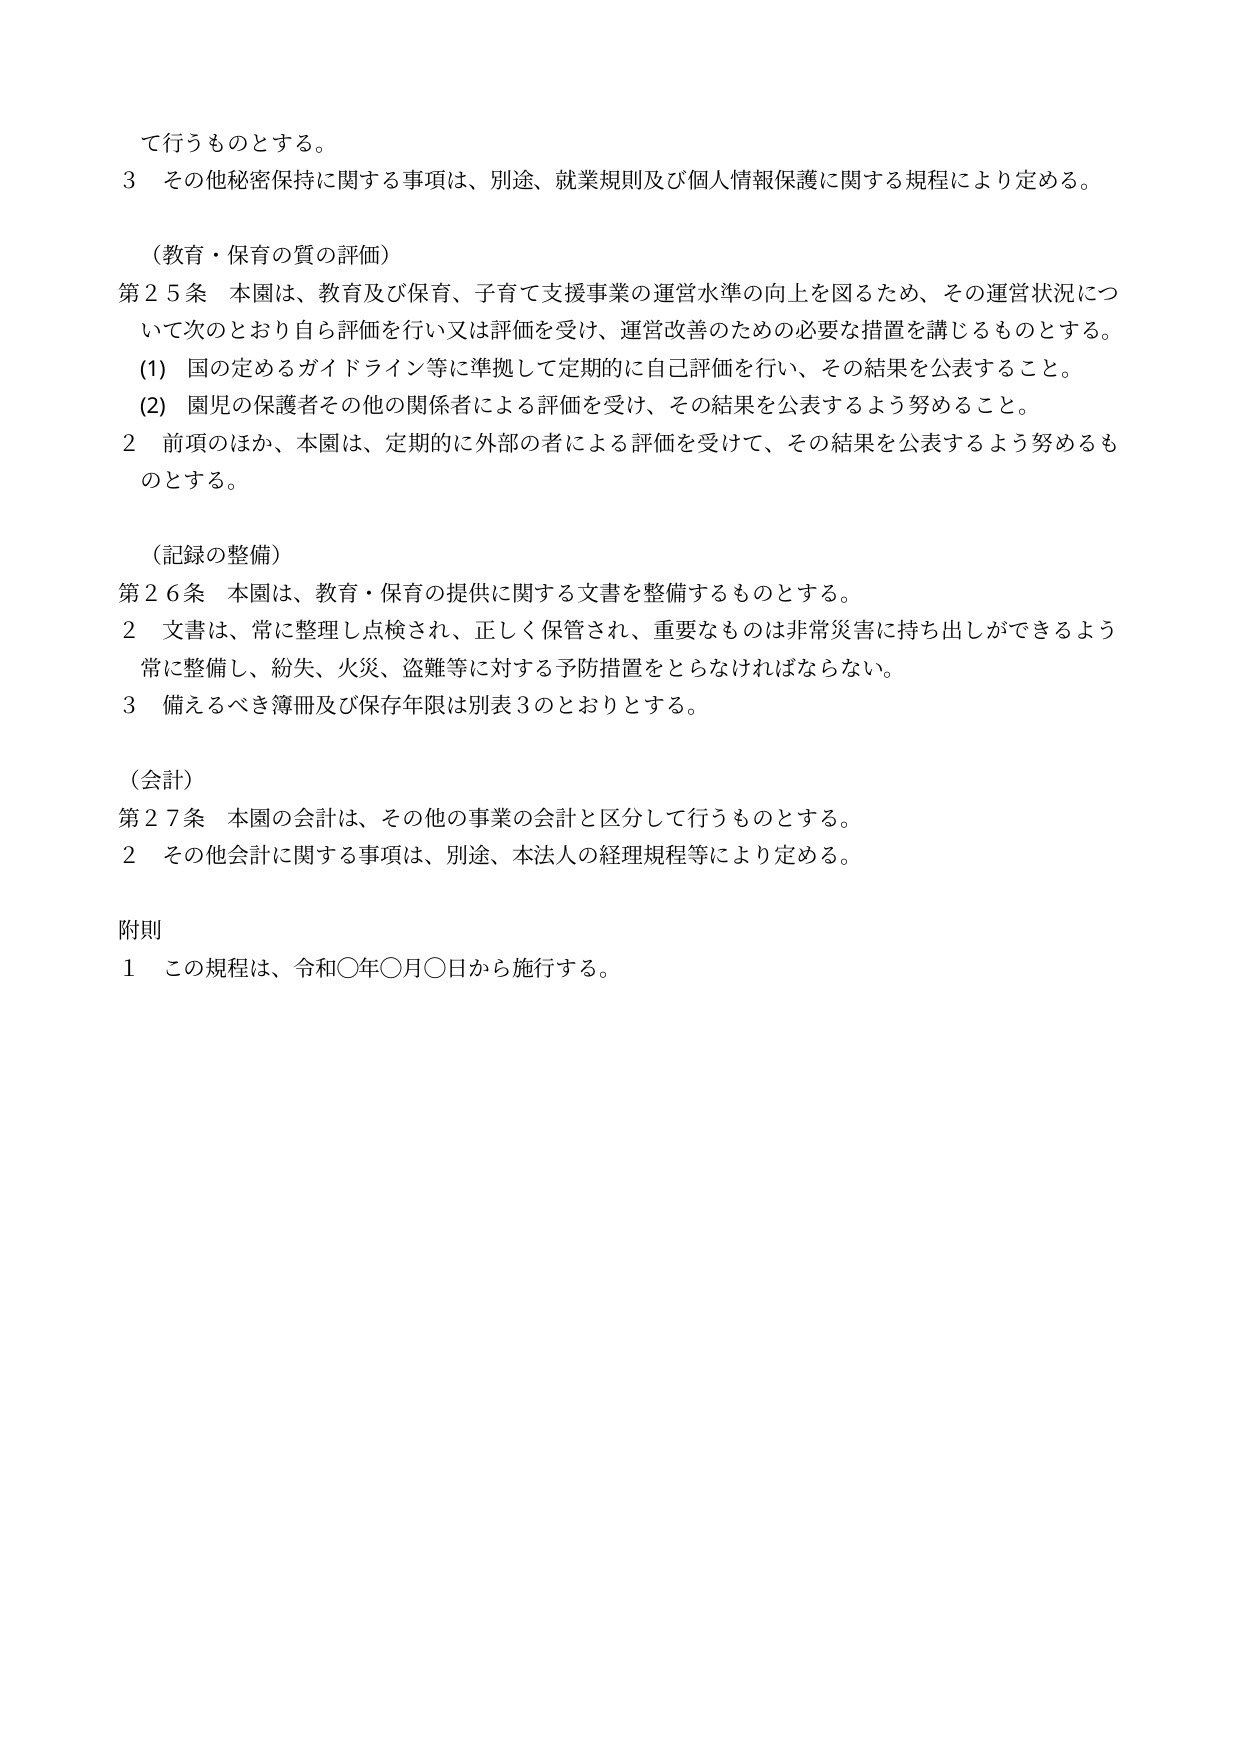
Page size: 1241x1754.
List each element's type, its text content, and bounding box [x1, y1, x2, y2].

text ２ 文書は、常に整理し点検され、正しく保管され、重要なものは非常災害に持ち出しができるよう常に整備し、紛失、火災、盗難等に対する予防措置をとらなければならない。 [118, 611, 1122, 686]
text （会計） [118, 761, 1122, 798]
text 第２７条 本園の会計は、その他の事業の会計と区分して行うものとする。 [118, 798, 1122, 836]
subtitle （教育・保育の質の評価） [140, 236, 1122, 273]
text １ この規程は、令和◯年◯月◯日から施行する。 [118, 948, 1122, 986]
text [118, 123, 1122, 161]
text 第２５条 本園は、教育及び保育、子育て支援事業の運営水準の向上を図るため、その運営状況について次のとおり自ら評価を行い又は評価を受け、運営改善のための必要な措置を講じるものとする。 [118, 273, 1122, 348]
text (1) 国の定めるガイドライン等に準拠して定期的に自己評価を行い、その結果を公表すること。 [140, 348, 1122, 386]
text ２ 前項のほか、本園は、定期的に外部の者による評価を受けて、その結果を公表するよう努めるものとする。 [118, 423, 1122, 498]
text ３ 備えるべき簿冊及び保存年限は別表３のとおりとする。 [118, 686, 1122, 723]
text 第２６条 本園は、教育・保育の提供に関する文書を整備するものとする。 [118, 573, 1122, 611]
subtitle （記録の整備） [140, 536, 1122, 573]
text 附則 [118, 911, 1122, 948]
text ２ その他会計に関する事項は、別途、本法人の経理規程等により定める。 [118, 836, 1122, 873]
text (2) 園児の保護者その他の関係者による評価を受け、その結果を公表するよう努めること。 [140, 386, 1122, 423]
text ３ その他秘密保持に関する事項は、別途、就業規則及び個人情報保護に関する規程により定める。 [118, 161, 1122, 198]
